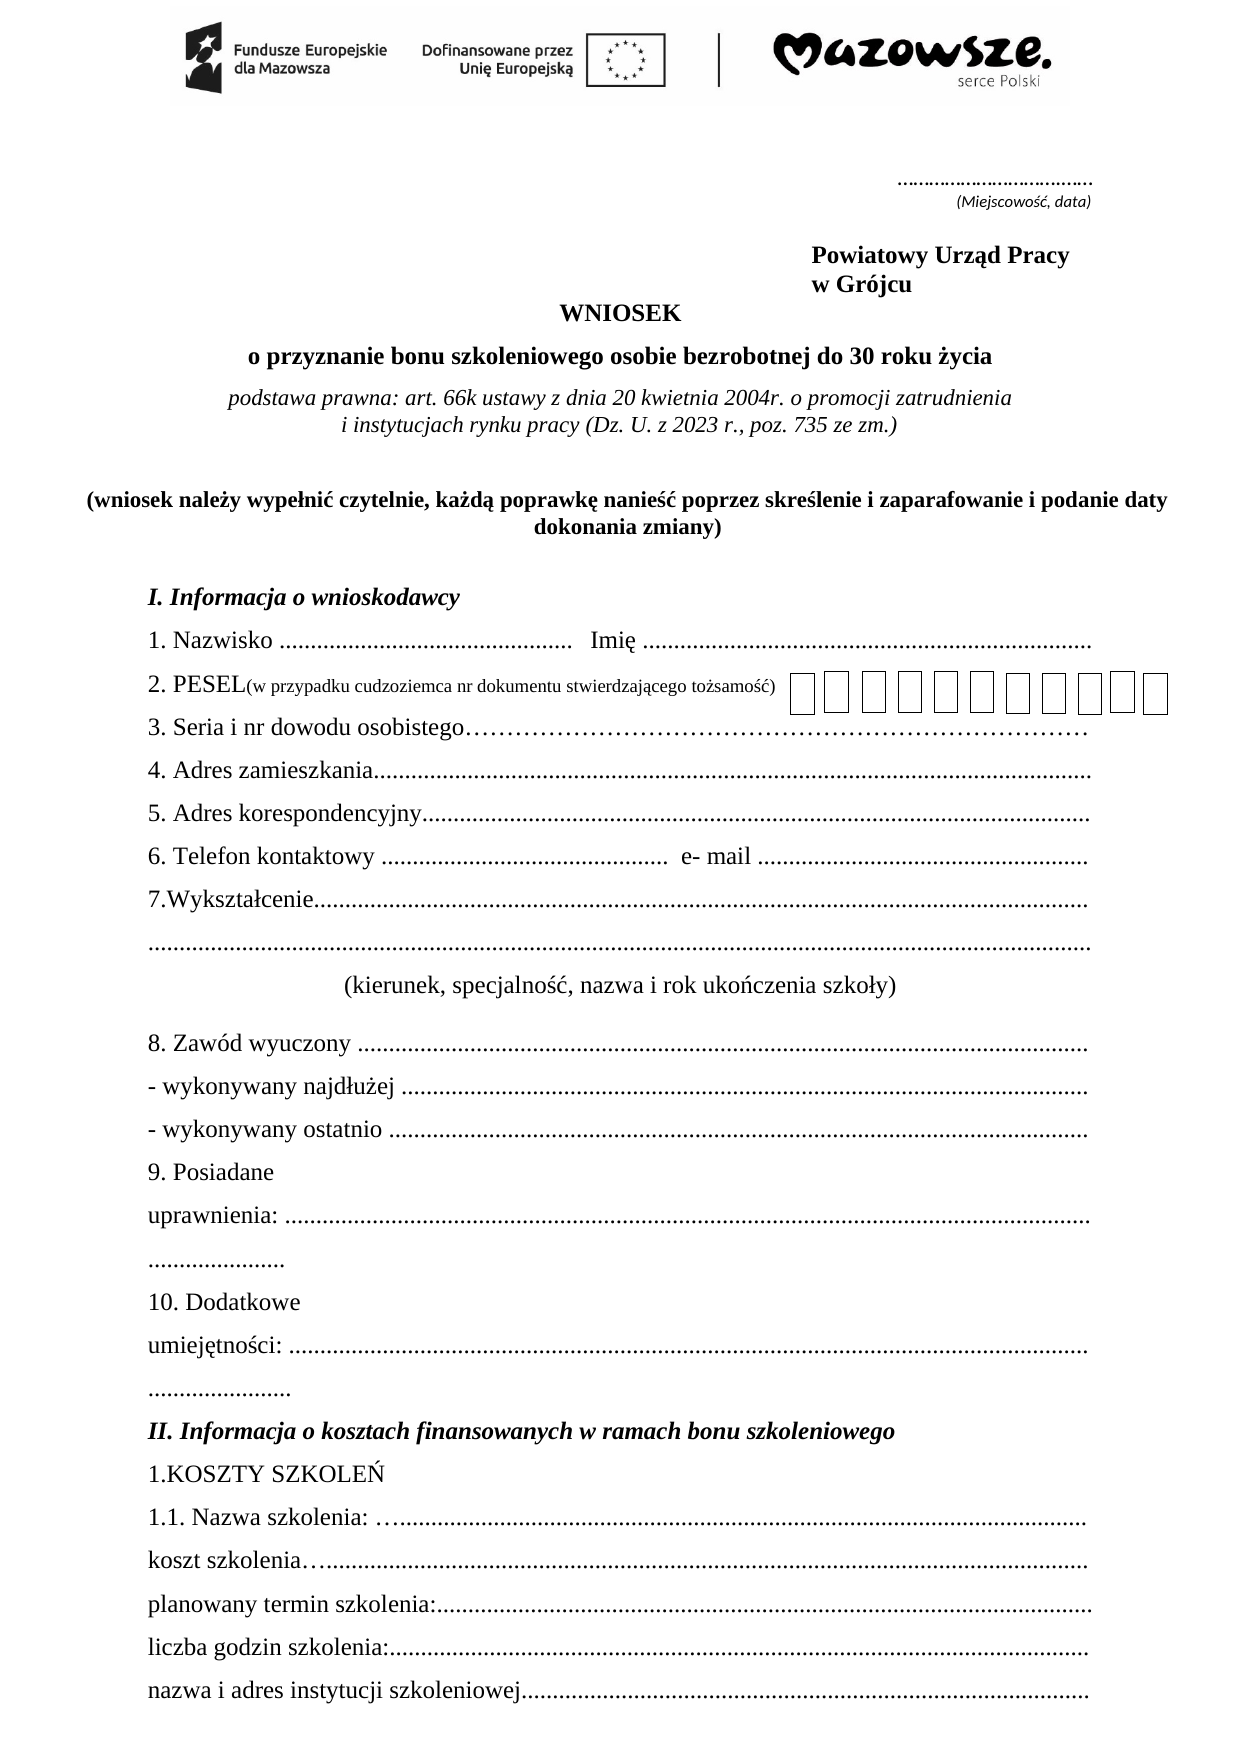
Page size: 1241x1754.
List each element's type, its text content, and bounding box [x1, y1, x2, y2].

text 9. Posiadane uprawnienia: ....................................................................................................................................................... [148, 1157, 1093, 1272]
text 1.1. Nazwa szkolenia: ….............................................................................................................. [148, 1502, 1093, 1531]
text (kierunek, specjalność, nazwa i rok ukończenia szkoły) [148, 971, 1093, 999]
text planowany termin szkolenia:......................................................................................................... [148, 1589, 1093, 1617]
text liczba godzin szkolenia:................................................................................................................ [148, 1632, 1093, 1661]
text 2. PESEL(w przypadku cudzoziemca nr dokumentu stwierdzającego tożsamość) [148, 669, 1093, 697]
text (wniosek należy wypełnić czytelnie, każdą poprawkę nanieść poprzez skreślenie i zaparafowanie i podanie daty dokonania zmiany) [59, 487, 1196, 539]
text 1. Nazwisko ............................................... Imię ........................................................................ [148, 626, 1093, 654]
picture [170, 6, 1071, 106]
text (Miejscowość, data) [148, 191, 1093, 212]
text Powiatowy Urząd Pracy [811, 241, 1093, 269]
text - wykonywany ostatnio ................................................................................................................ [148, 1114, 1093, 1143]
text 8. Zawód wyuczony ..................................................................................................................... [148, 1028, 1093, 1057]
text WNIOSEK [148, 298, 1093, 327]
text I. Informacja o wnioskodawcy [148, 582, 1093, 611]
text koszt szkolenia….......................................................................................................................... [148, 1546, 1093, 1574]
text 10. Dodatkowe umiejętności: ....................................................................................................................................................... [148, 1287, 1093, 1402]
text 4. Adres zamieszkania................................................................................................................... [148, 755, 1093, 784]
text o przyznanie bonu szkoleniowego osobie bezrobotnej do 30 roku życia [148, 341, 1093, 370]
text 1.KOSZTY SZKOLEŃ [148, 1459, 1093, 1488]
text II. Informacja o kosztach finansowanych w ramach bonu szkoleniowego [148, 1416, 1093, 1445]
text podstawa prawna: art. 66k ustawy z dnia 20 kwietnia 2004r. o promocji zatrudnienia i instytucjach rynku pracy (Dz. U. z 2023 r., poz. 735 ze zm.) [148, 384, 1093, 437]
text ………………………….…… [148, 163, 1093, 191]
text w Grójcu [811, 269, 1093, 298]
text - wykonywany najdłużej .............................................................................................................. [148, 1071, 1093, 1100]
text 7.Wykształcenie................................................................................................................................................................................................................................................................................... [148, 884, 1093, 956]
text nazwa i adres instytucji szkoleniowej........................................................................................... [148, 1675, 1093, 1704]
text 6. Telefon kontaktowy .............................................. e- mail ..................................................... [148, 841, 1093, 870]
text 3. Seria i nr dowodu osobistego………………………………………………………………… [148, 712, 1093, 741]
text 5. Adres korespondencyjny........................................................................................................... [148, 798, 1093, 827]
